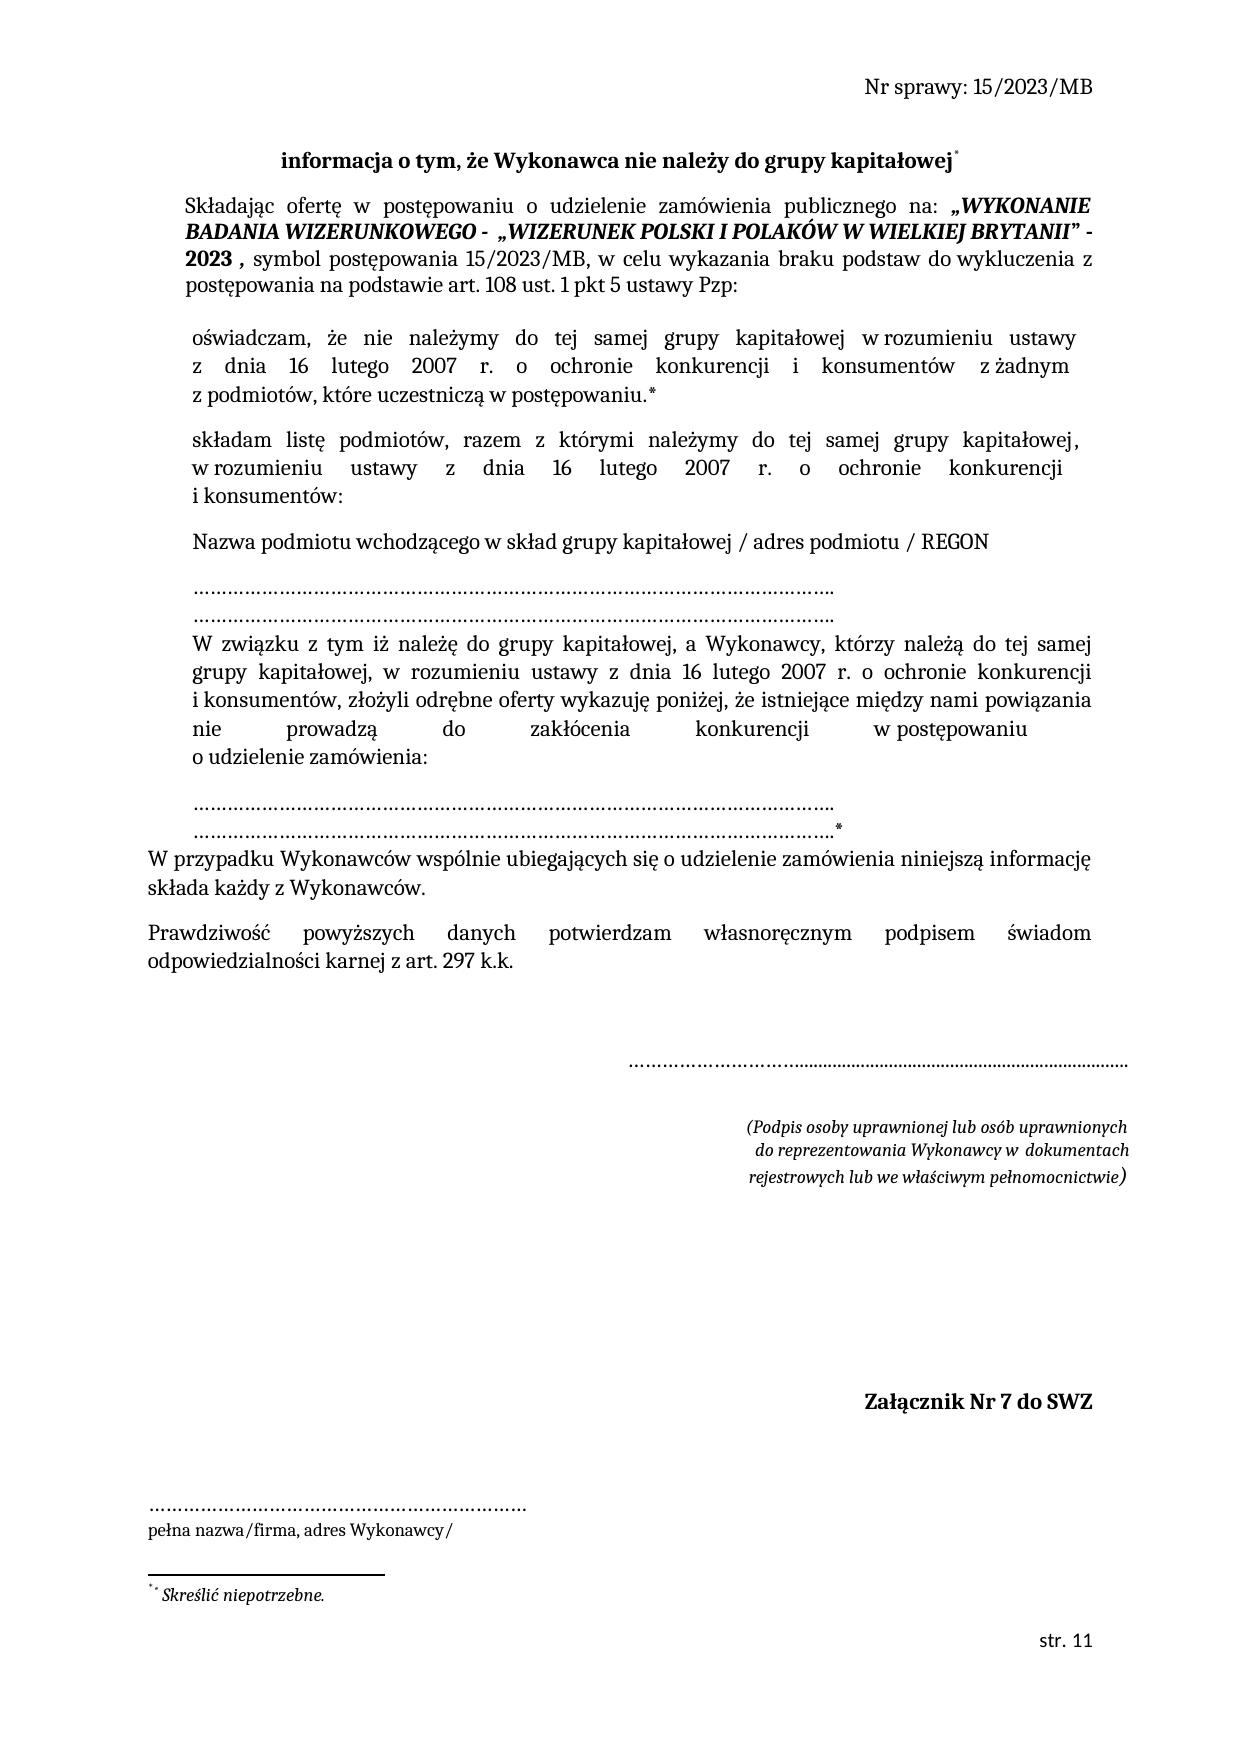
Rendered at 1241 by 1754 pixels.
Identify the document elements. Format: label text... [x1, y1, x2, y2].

text Załącznik Nr 7 do SWZ [148, 1389, 1093, 1415]
text ………………………………………………………………………………………………….* [192, 818, 1093, 844]
text Prawdziwość powyższych danych potwierdzam własnoręcznym podpisem świadom odpowiedzialności karnej z art. 297 k.k. [148, 920, 1093, 974]
text …………………………………………………………………………………………………. [192, 789, 1093, 816]
table_header …………………………...................................................................... [148, 993, 1137, 1092]
table_cell (Podpis osoby uprawnionej lub osób uprawnionych do reprezentowania Wykonawcy w dokumentach rejestrowych lub we właściwym pełnomocnictwie) [148, 1092, 1137, 1208]
text składam listę podmiotów, razem z którymi należymy do tej samej grupy kapitałowej, w rozumieniu ustawy z dnia 16 lutego 2007 r. o ochronie konkurencji i konsumentów: [192, 426, 1093, 510]
text …………………………………………………………………………………………………. [192, 573, 1093, 600]
text Nazwa podmiotu wchodzącego w skład grupy kapitałowej / adres podmiotu / REGON [192, 528, 1093, 555]
text ………………………………………………………… [148, 1491, 1093, 1517]
list Składając ofertę w postępowaniu o udzielenie zamówienia publicznego na: „WYKONANIE BADANIA WIZERUNKOWEGO - „WIZERUNEK POLSKI I POLAKÓW W WIELKIEJ BRYTANII” - 2023 , symbol postępowania 15/2023/MB, w celu wykazania braku podstaw do wykluczenia z postępowania na podstawie art. 108 ust. 1 pkt 5 ustawy Pzp: [185, 193, 1093, 298]
text oświadczam, że nie należymy do tej samej grupy kapitałowej w rozumieniu ustawy z dnia 16 lutego 2007 r. o ochronie konkurencji i konsumentów z żadnym z podmiotów, które uczestniczą w postępowaniu.* [192, 324, 1093, 408]
text informacja o tym, że Wykonawca nie należy do grupy kapitałowej* [148, 148, 1093, 174]
text W związku z tym iż należę do grupy kapitałowej, a Wykonawcy, którzy należą do tej samej grupy kapitałowej, w rozumieniu ustawy z dnia 16 lutego 2007 r. o ochronie konkurencji i konsumentów, złożyli odrębne oferty wykazuję poniżej, że istniejące między nami powiązania nie prowadzą do zakłócenia konkurencji w postępowaniu o udzielenie zamówienia: [192, 630, 1093, 771]
text pełna nazwa/firma, adres Wykonawcy/ [148, 1519, 1093, 1541]
text …………………………………………………………………………………………………. [192, 602, 1093, 628]
text W przypadku Wykonawców wspólnie ubiegających się o udzielenie zamówienia niniejszą informację składa każdy z Wykonawców. [148, 846, 1093, 901]
